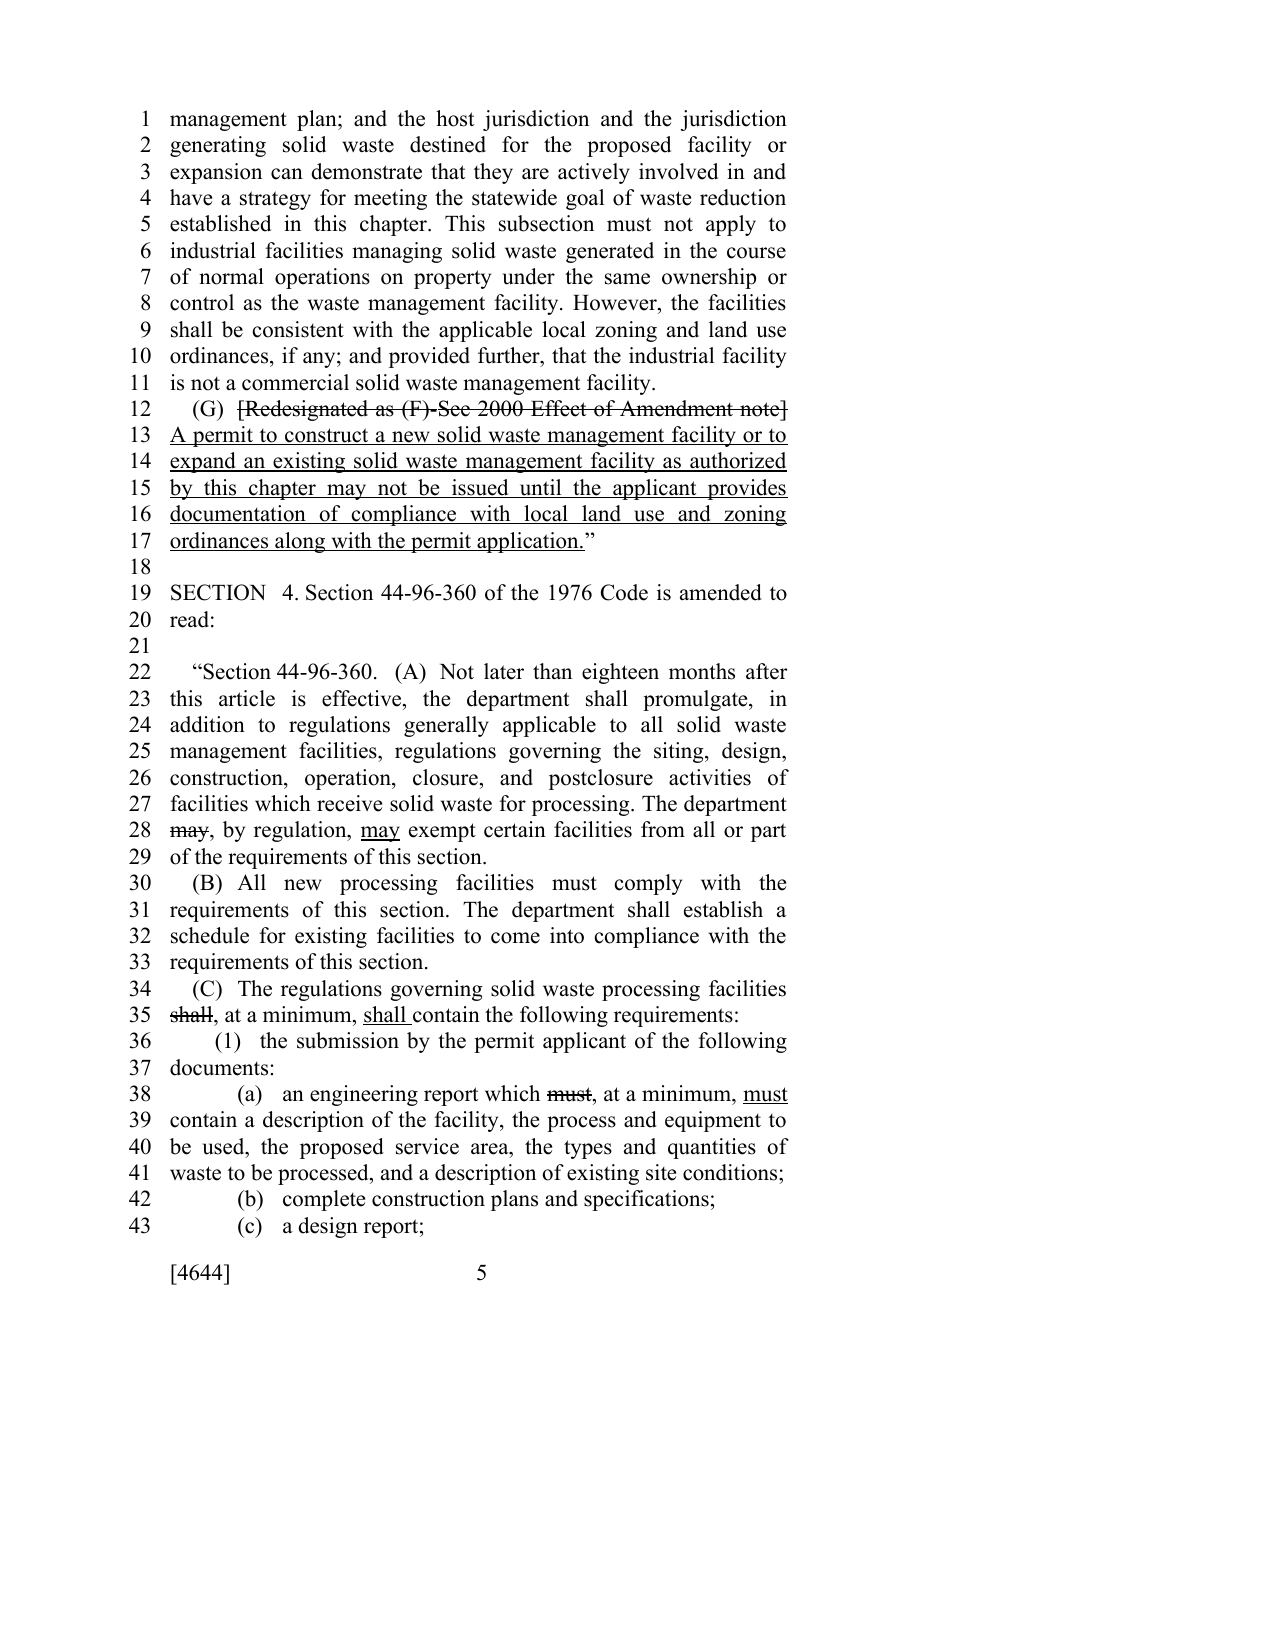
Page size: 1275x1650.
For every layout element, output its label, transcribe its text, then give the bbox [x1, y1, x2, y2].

text (c) a design report; [169, 1212, 787, 1238]
text (b) complete construction plans and specifications; [169, 1186, 787, 1212]
text (1) the submission by the permit applicant of the following documents: [169, 1027, 787, 1080]
text (a) an engineering report which must, at a minimum, must contain a description of the facility, the process and equipment to be used, the proposed service area, the types and quantities of waste to be processed, and a description of existing site conditions; [169, 1080, 787, 1186]
text (C) The regulations governing solid waste processing facilities shall, at a minimum, shall contain the following requirements: [169, 975, 787, 1027]
text (G) [Redesignated as (F)-See 2000 Effect of Amendment note] A permit to construct a new solid waste management facility or to expand an existing solid waste management facility as authorized by this chapter may not be issued until the applicant provides documentation of compliance with local land use and zoning ordinances along with the permit application.” [169, 395, 787, 444]
text SECTION 4. Section 44-96-360 of the 1976 Code is amended to read: [169, 579, 787, 632]
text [169, 105, 787, 395]
text “Section 44-96-360. (A) Not later than eighteen months after this article is effective, the department shall promulgate, in addition to regulations generally applicable to all solid waste management facilities, regulations governing the siting, design, construction, operation, closure, and postclosure activities of facilities which receive solid waste for processing. The department may, by regulation, may exempt certain facilities from all or part of the requirements of this section. [169, 658, 787, 869]
text (B) All new processing facilities must comply with the requirements of this section. The department shall establish a schedule for existing facilities to come into compliance with the requirements of this section. [169, 869, 787, 975]
